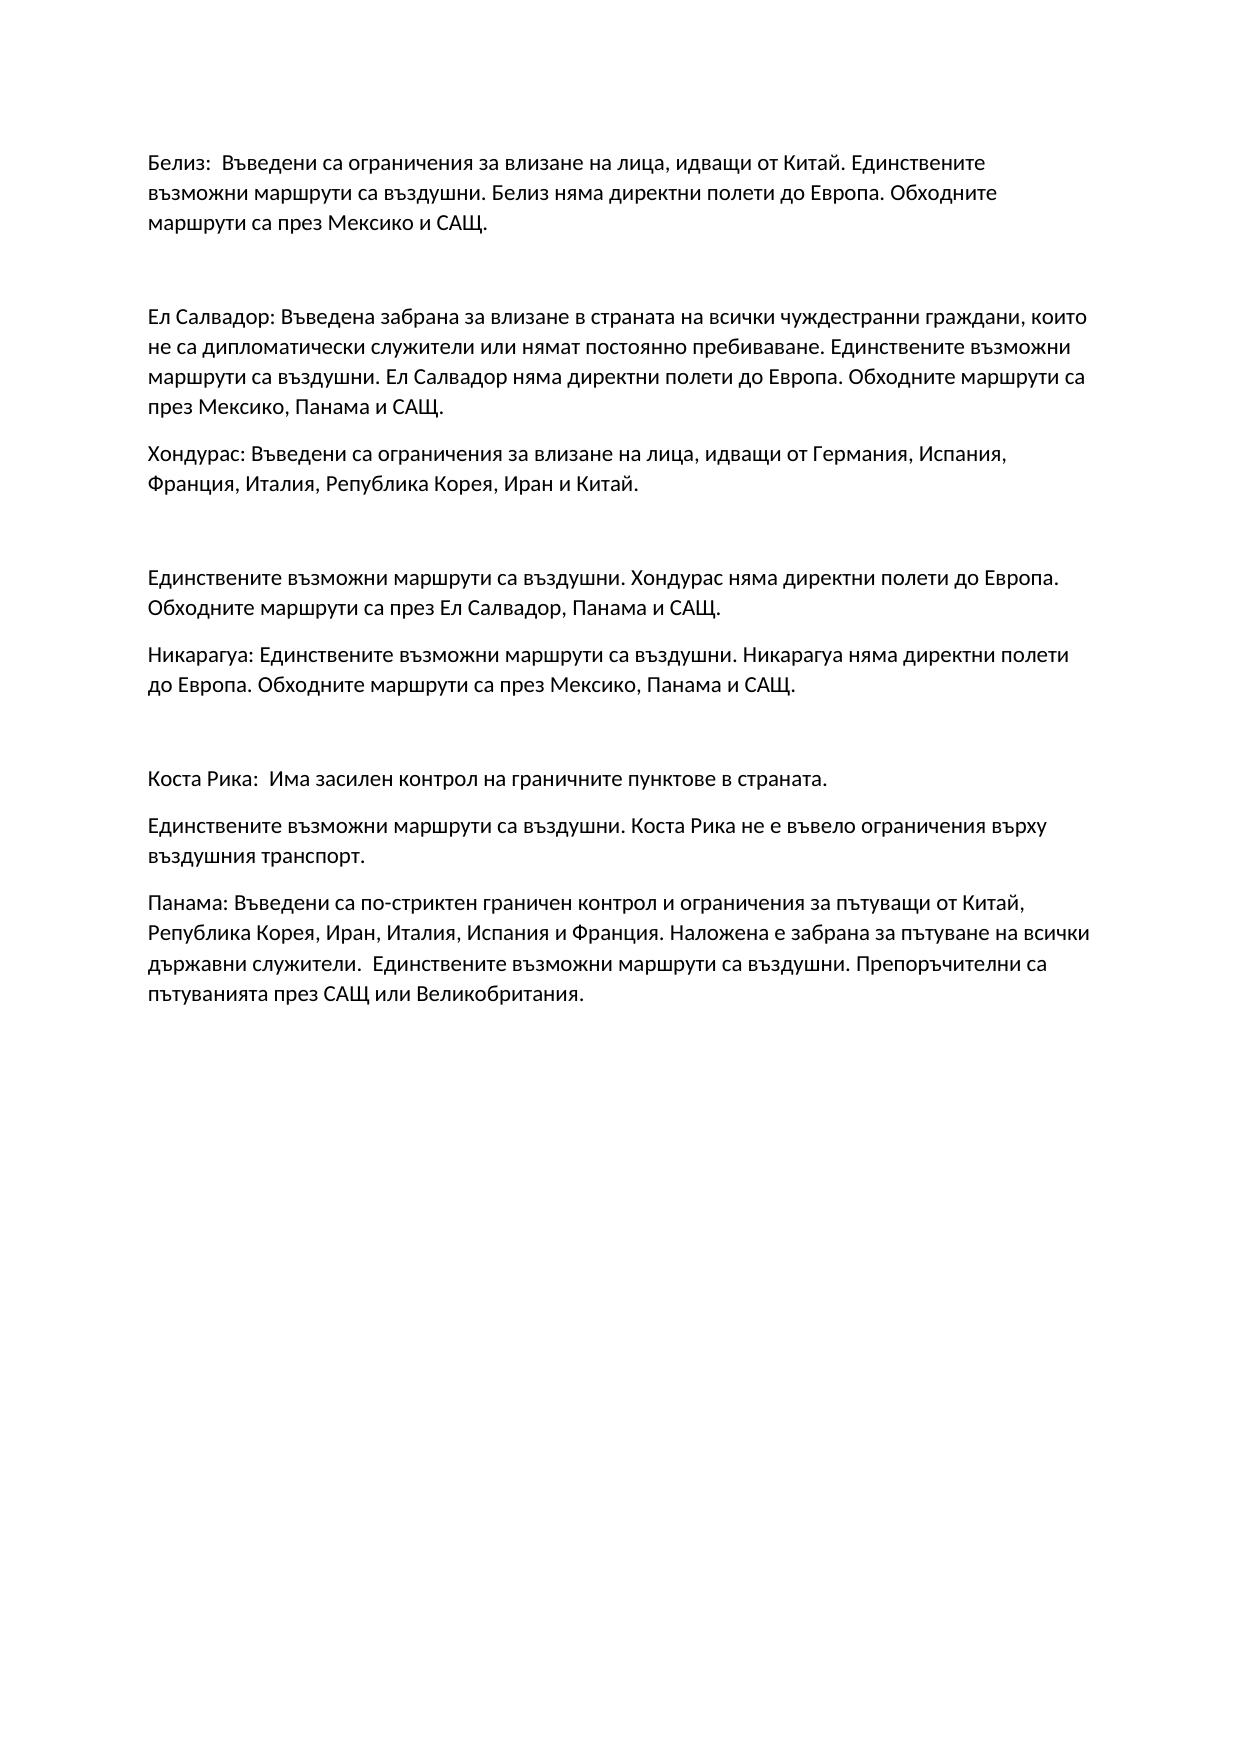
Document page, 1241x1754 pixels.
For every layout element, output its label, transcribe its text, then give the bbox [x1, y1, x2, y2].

text Панама: Въведени са по-стриктен граничен контрол и ограничения за пътуващи от Китай, Република Корея, Иран, Италия, Испания и Франция. Наложена е забрана за пътуване на всички държавни служители. Единствените възможни маршрути са въздушни. Препоръчителни са пътуванията през САЩ или Великобритания. [148, 888, 1093, 1007]
text Единствените възможни маршрути са въздушни. Коста Рика не е въвело ограничения върху въздушния транспорт. [148, 811, 1093, 869]
text Белиз: Въведени са ограничения за влизане на лица, идващи от Китай. Единствените възможни маршрути са въздушни. Белиз няма директни полети до Европа. Обходните маршрути са през Мексико и САЩ. [148, 148, 1093, 236]
text Хондурас: Въведени са ограничения за влизане на лица, идващи от Германия, Испания, Франция, Италия, Република Корея, Иран и Китай. [148, 439, 1093, 497]
text Единствените възможни маршрути са въздушни. Хондурас няма директни полети до Европа. Обходните маршрути са през Ел Салвадор, Панама и САЩ. [148, 563, 1093, 621]
text Ел Салвадор: Въведена забрана за влизане в страната на всички чуждестранни граждани, които не са дипломатически служители или нямат постоянно пребиваване. Единствените възможни маршрути са въздушни. Ел Салвадор няма директни полети до Европа. Обходните маршрути са през Мексико, Панама и САЩ. [148, 302, 1093, 420]
text Никарагуа: Единствените възможни маршрути са въздушни. Никарагуа няма директни полети до Европа. Обходните маршрути са през Мексико, Панама и САЩ. [148, 640, 1093, 698]
text Коста Рика: Има засилен контрол на граничните пунктове в страната. [148, 764, 1093, 792]
